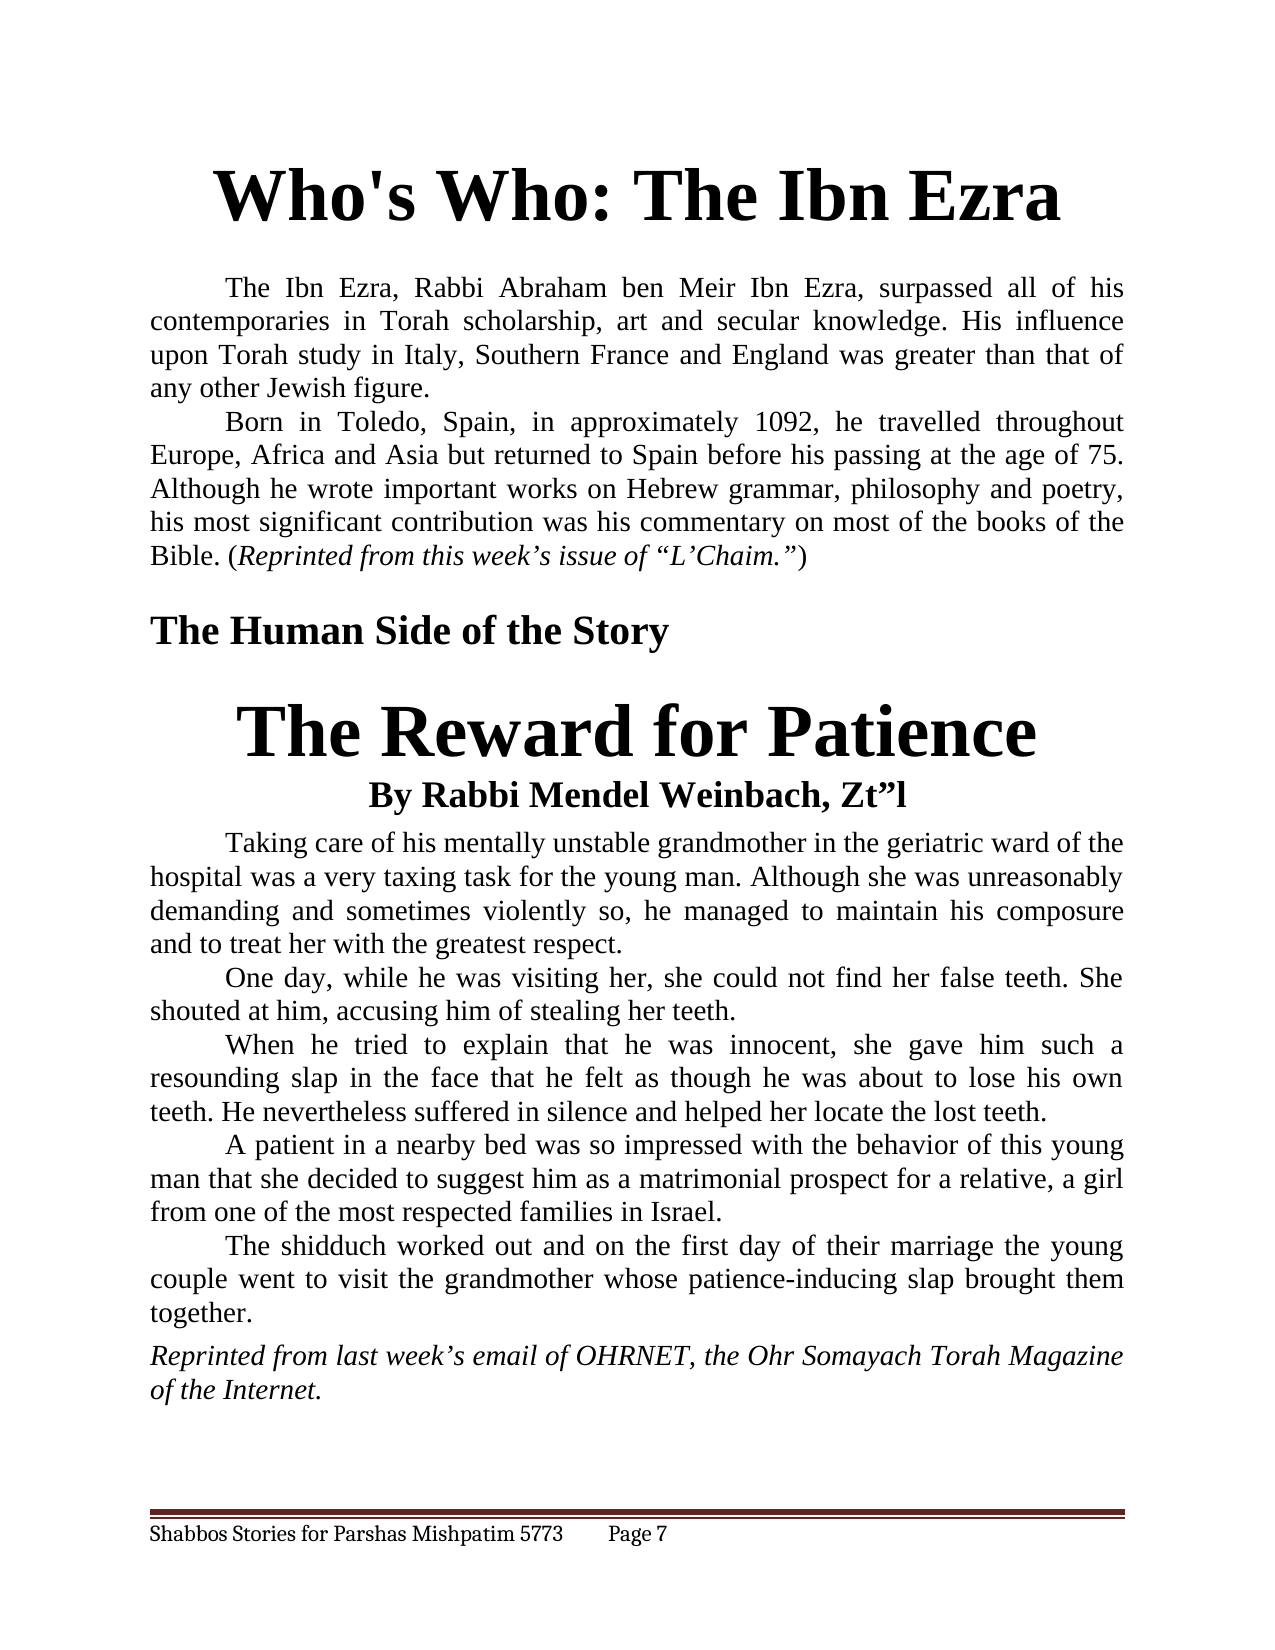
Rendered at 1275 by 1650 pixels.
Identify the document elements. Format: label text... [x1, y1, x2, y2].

text Taking care of his mentally unstable grandmother in the geriatric ward of the hospital was a very taxing task for the young man. Although she was unreasonably demanding and sometimes violently so, he managed to maintain his composure and to treat her with the greatest respect. [150, 826, 1125, 960]
text When he tried to explain that he was innocent, she gave him such a resounding slap in the face that he felt as though he was about to lose his own teeth. He nevertheless suffered in silence and helped her locate the lost teeth. [150, 1027, 1125, 1127]
text A patient in a nearby bed was so impressed with the behavior of this young man that she decided to suggest him as a matrimonial prospect for a relative, a girl from one of the most respected families in Israel. [150, 1127, 1125, 1228]
text Born in Toledo, Spain, in approximately 1092, he travelled throughout Europe, Africa and Asia but returned to Spain before his passing at the age of 75. Although he wrote important works on Hebrew grammar, philosophy and poetry, his most significant contribution was his commentary on most of the books of the Bible. (Reprinted from this week’s issue of “L’Chaim.”) [150, 404, 1125, 572]
text The shidduch worked out and on the first day of their marriage the young couple went to visit the grandmother whose patience-inducing slap brought them together. [150, 1228, 1125, 1329]
text Reprinted from last week’s email of OHRNET, the Ohr Somayach Torah Magazine of the Internet. [150, 1338, 1125, 1405]
text One day, while he was visiting her, she could not find her false teeth. She shouted at him, accusing him of stealing her teeth. [150, 960, 1125, 1027]
text The Ibn Ezra, Rabbi Abraham ben Meir Ibn Ezra, surpassed all of his contemporaries in Torah scholarship, art and secular knowledge. His influence upon Torah study in Italy, Southern France and England was greater than that of any other Jewish figure. [150, 270, 1125, 404]
text The Human Side of the Story [150, 605, 1125, 653]
text By Rabbi Mendel Weinbach, Zt”l [150, 773, 1125, 816]
text Who's Who: The Ibn Ezra [150, 150, 1125, 236]
text The Reward for Patience [150, 687, 1125, 773]
